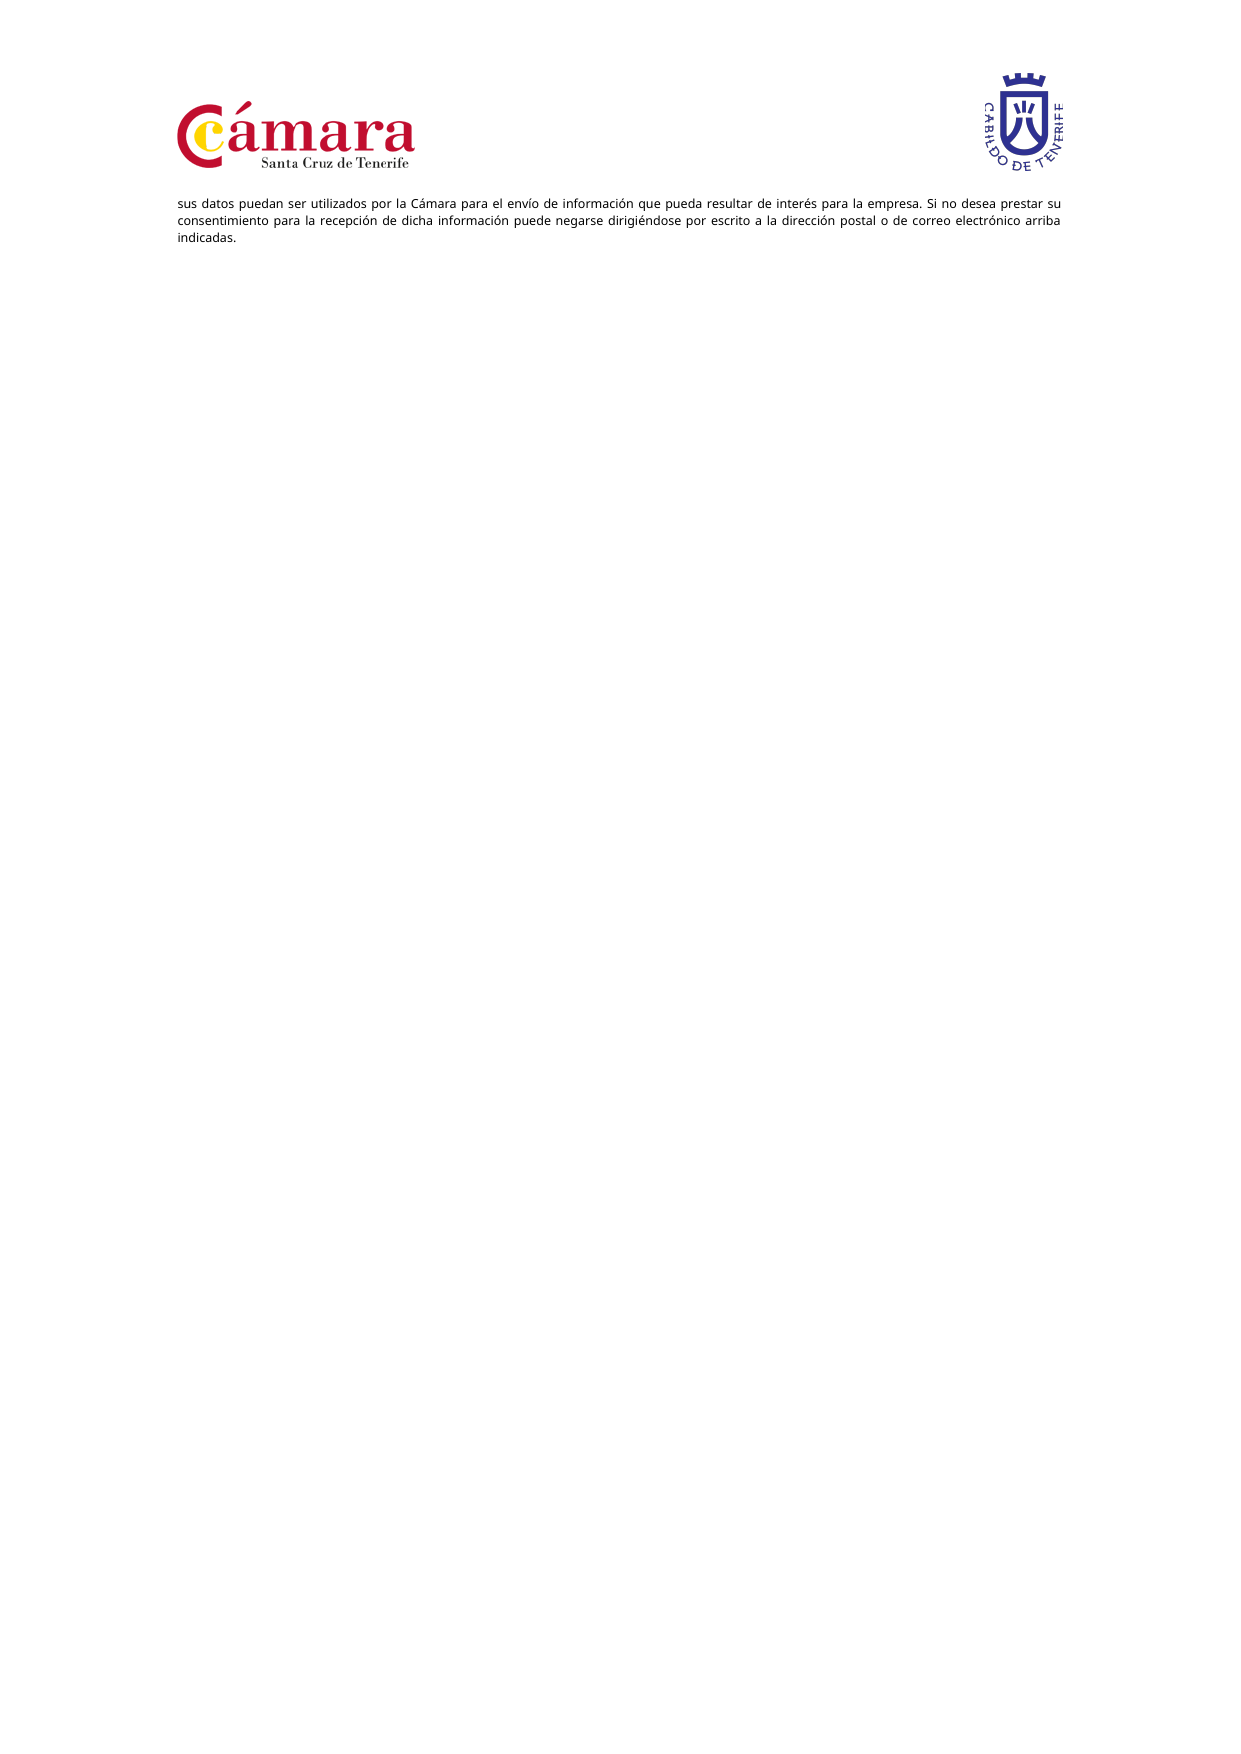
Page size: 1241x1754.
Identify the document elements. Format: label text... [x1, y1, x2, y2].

picture [985, 73, 1063, 171]
picture [177, 96, 415, 171]
